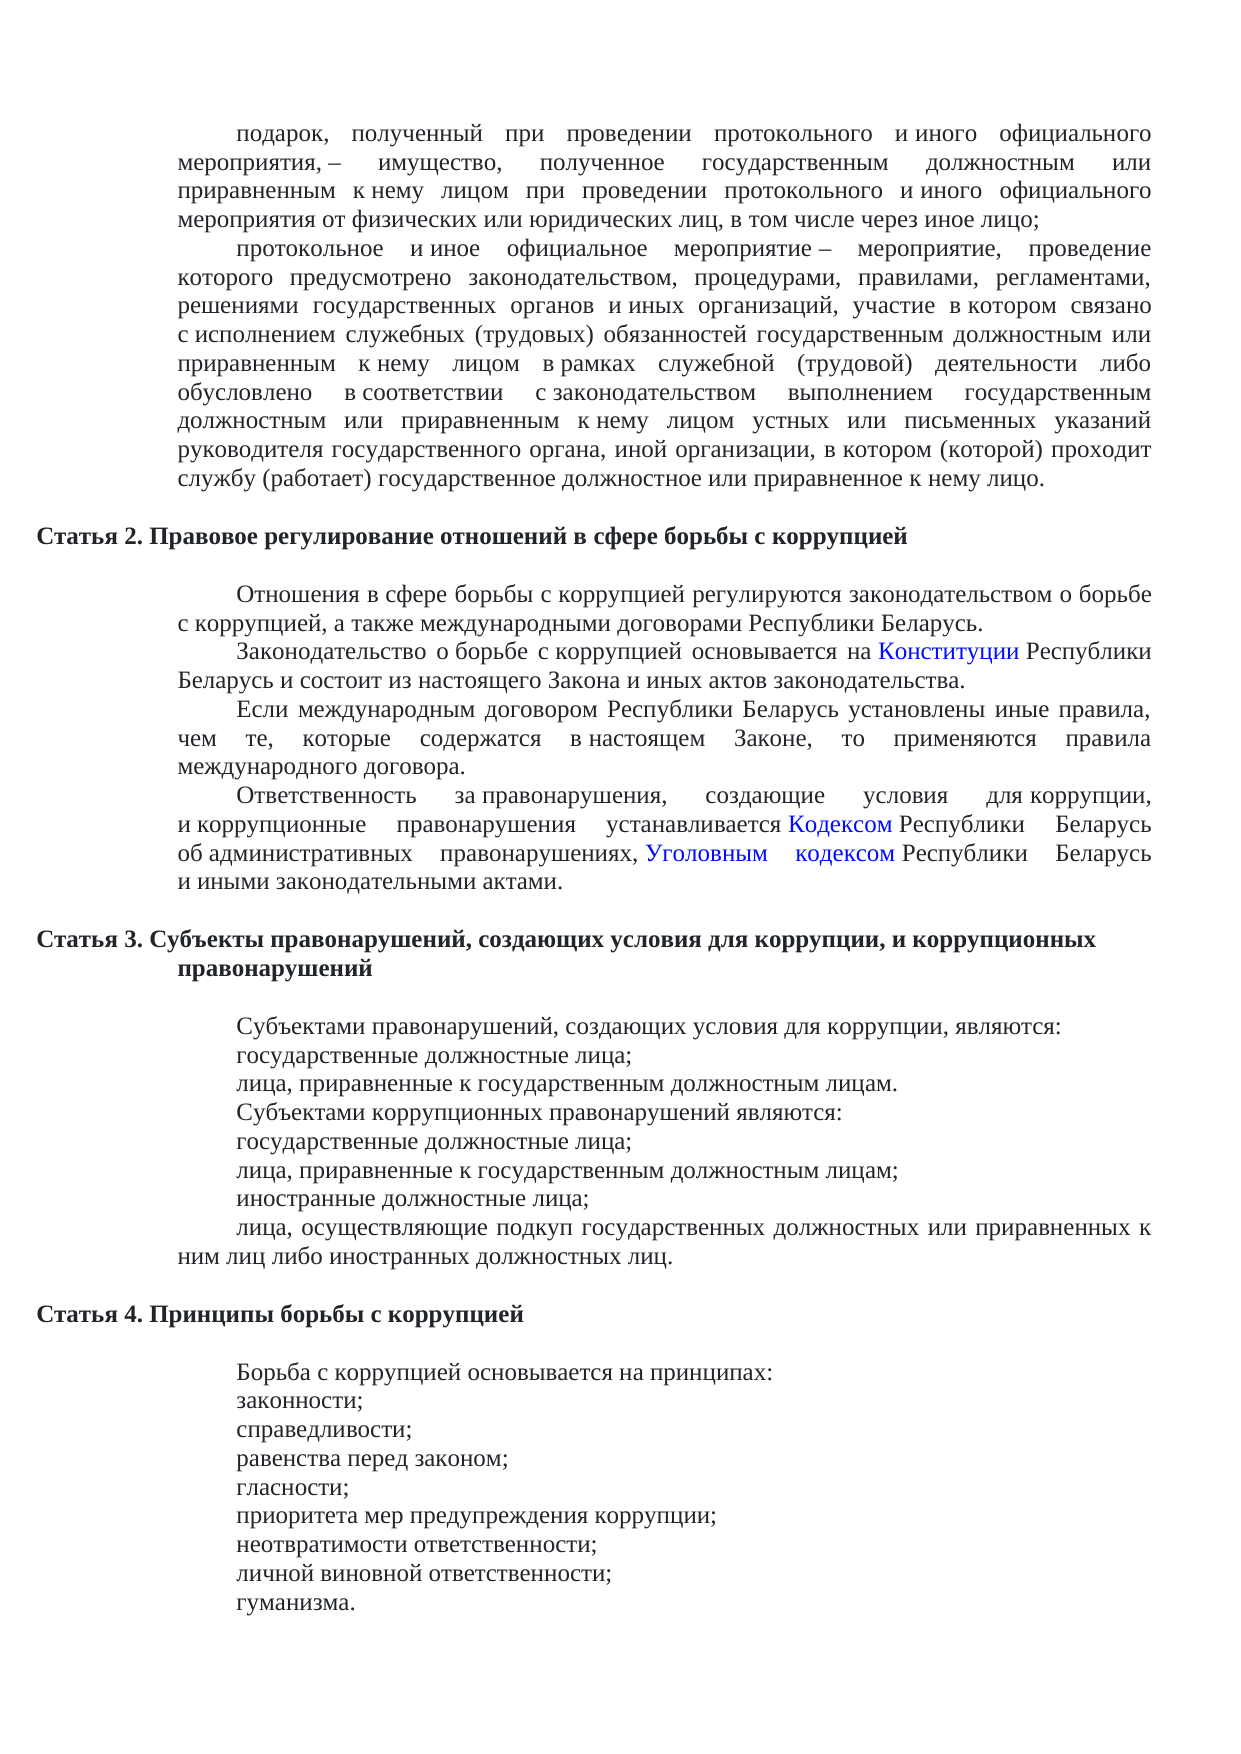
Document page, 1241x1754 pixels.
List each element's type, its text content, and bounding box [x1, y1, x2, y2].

text государственные должностные лица; [177, 1040, 1152, 1068]
text иностранные должностные лица; [177, 1183, 1152, 1212]
text приоритета мер предупреждения коррупции; [177, 1501, 1152, 1529]
text справедливости; [177, 1414, 1152, 1443]
text лица, приравненные к государственным должностным лицам. [177, 1068, 1152, 1097]
text Борьба с коррупцией основывается на принципах: [177, 1357, 1152, 1386]
text гласности; [177, 1472, 1152, 1501]
text Статья 2. Правовое регулирование отношений в сфере борьбы с коррупцией [36, 521, 1152, 550]
text Ответственность за правонарушения, создающие условия для коррупции, и коррупционные правонарушения устанавливается Кодексом Республики Беларусь об административных правонарушениях, Уголовным кодексом Республики Беларусь и иными законодательными актами. [177, 780, 1152, 895]
text лица, осуществляющие подкуп государственных должностных или приравненных к ним лиц либо иностранных должностных лиц. [177, 1212, 1152, 1270]
text протокольное и иное официальное мероприятие – мероприятие, проведение которого предусмотрено законодательством, процедурами, правилами, регламентами, решениями государственных органов и иных организаций, участие в котором связано с исполнением служебных (трудовых) обязанностей государственным должностным или приравненным к нему лицом в рамках служебной (трудовой) деятельности либо обусловлено в соответствии с законодательством выполнением государственным должностным или приравненным к нему лицом устных или письменных указаний руководителя государственного органа, иной организации, в котором (которой) проходит службу (работает) государственное должностное или приравненное к нему лицо. [177, 233, 1152, 492]
text Отношения в сфере борьбы с коррупцией регулируются законодательством о борьбе с коррупцией, а также международными договорами Республики Беларусь. [177, 579, 1152, 636]
text неотвратимости ответственности; [177, 1529, 1152, 1558]
text Законодательство о борьбе с коррупцией основывается на Конституции Республики Беларусь и состоит из настоящего Закона и иных актов законодательства. [177, 636, 1152, 694]
text государственные должностные лица; [177, 1126, 1152, 1155]
text личной виновной ответственности; [177, 1558, 1152, 1587]
text законности; [177, 1386, 1152, 1414]
text Если международным договором Республики Беларусь установлены иные правила, чем те, которые содержатся в настоящем Законе, то применяются правила международного договора. [177, 694, 1152, 780]
text равенства перед законом; [177, 1443, 1152, 1472]
text Субъектами коррупционных правонарушений являются: [177, 1097, 1152, 1126]
text Субъектами правонарушений, создающих условия для коррупции, являются: [177, 1011, 1152, 1040]
text подарок, полученный при проведении протокольного и иного официального мероприятия, – имущество, полученное государственным должностным или приравненным к нему лицом при проведении протокольного и иного официального мероприятия от физических или юридических лиц, в том числе через иное лицо; [177, 118, 1152, 233]
text гуманизма. [177, 1587, 1152, 1616]
text Статья 3. Субъекты правонарушений, создающих условия для коррупции, и коррупционных правонарушений [36, 924, 1152, 982]
text лица, приравненные к государственным должностным лицам; [177, 1155, 1152, 1183]
text Статья 4. Принципы борьбы с коррупцией [36, 1299, 1152, 1328]
